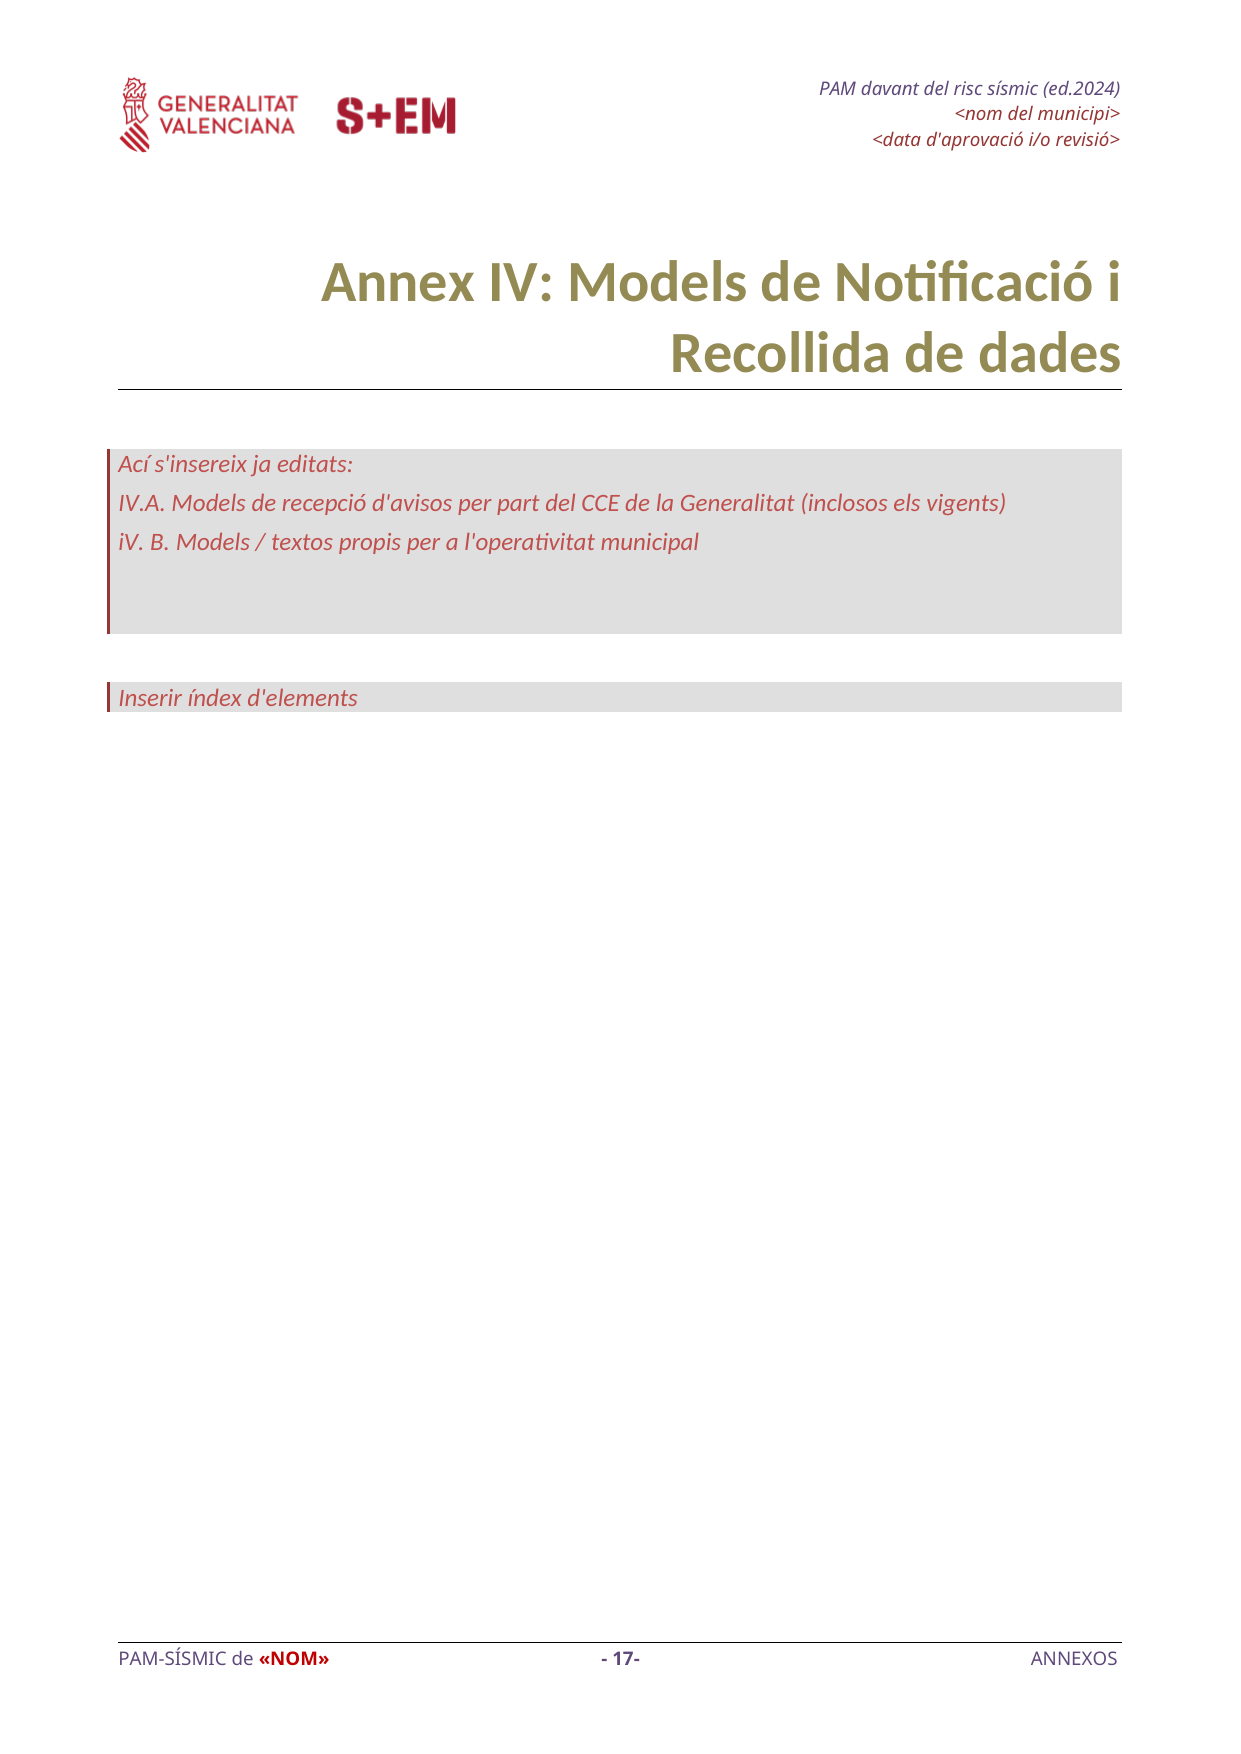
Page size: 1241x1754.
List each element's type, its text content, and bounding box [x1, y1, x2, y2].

text Inserir índex d'elements [110, 682, 1122, 712]
text IV.A. Models de recepció d'avisos per part del CCE de la Generalitat (inclosos els vigents) [110, 487, 1122, 518]
text iV. B. Models / textos propis per a l'operativitat municipal [110, 526, 1122, 557]
text Ací s'insereix ja editats: [110, 449, 1122, 479]
picture [118, 75, 458, 154]
subtitle Annex IV: Models de Notificació i Recollida de dades [118, 244, 1122, 389]
